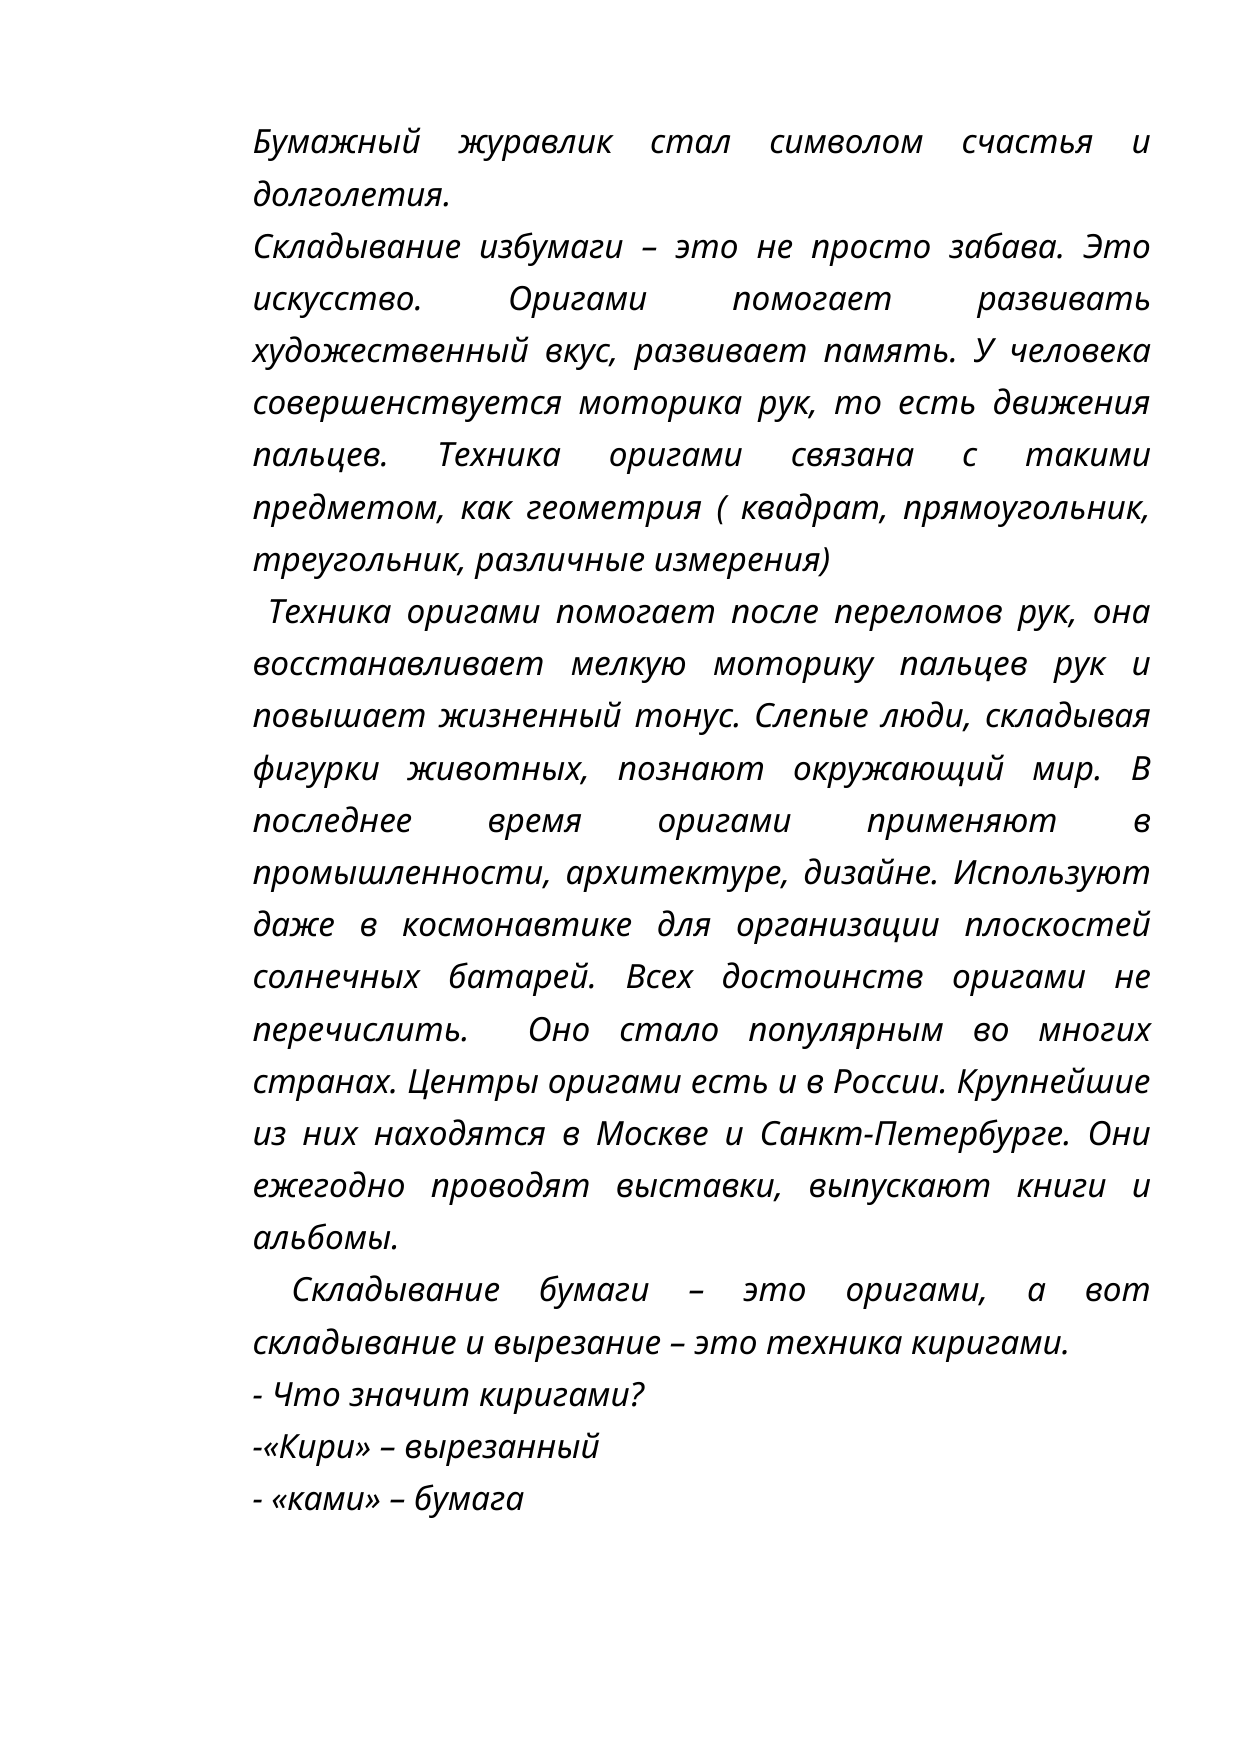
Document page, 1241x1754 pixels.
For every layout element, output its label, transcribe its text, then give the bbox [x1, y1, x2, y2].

list - Что значит киригами? [252, 1371, 1152, 1416]
list Бумажный журавлик стал символом счастья и долголетия. [252, 118, 1152, 216]
list Техника оригами помогает после переломов рук, она восстанавливает мелкую моторику пальцев рук и повышает жизненный тонус. Слепые люди, складывая фигурки животных, познают окружающий мир. В последнее время оригами применяют в промышленности, архитектуре, дизайне. Используют даже в космонавтике для организации плоскостей солнечных батарей. Всех достоинств оригами не перечислить. Оно стало популярным во многих странах. Центры оригами есть и в России. Крупнейшие из них находятся в Москве и Санкт-Петербурге. Они ежегодно проводят выставки, выпускают книги и альбомы. [252, 588, 1152, 1259]
list - «ками» – бумага [252, 1475, 1152, 1520]
list -«Кири» – вырезанный [252, 1423, 1152, 1468]
list Складывание бумаги – это оригами, а вот складывание и вырезание – это техника киригами. [252, 1266, 1152, 1364]
list Складывание избумаги – это не просто забава. Это искусство. Оригами помогает развивать художественный вкус, развивает память. У человека совершенствуется моторика рук, то есть движения пальцев. Техника оригами связана с такими предметом, как геометрия ( квадрат, прямоугольник, треугольник, различные измерения) [252, 222, 1152, 581]
